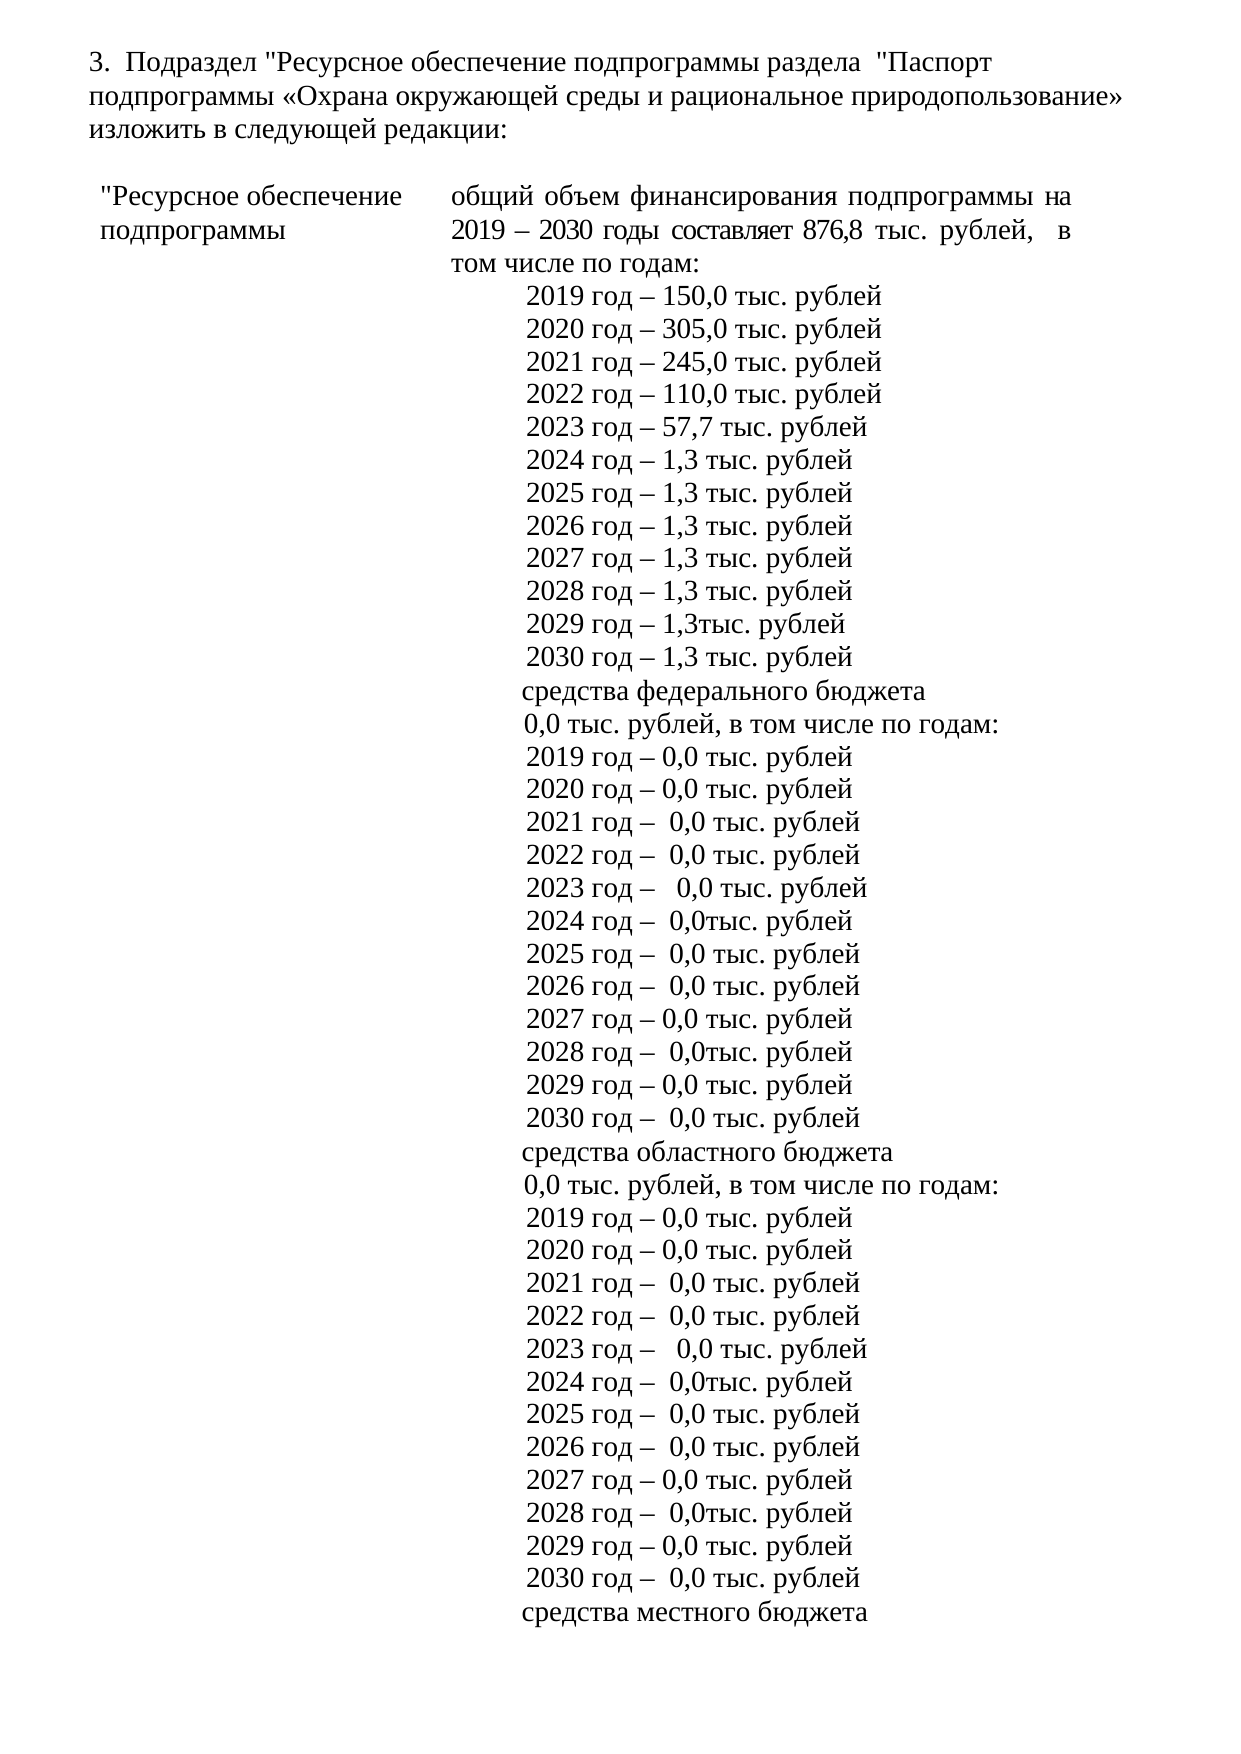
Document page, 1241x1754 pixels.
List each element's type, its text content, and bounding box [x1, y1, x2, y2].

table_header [440, 179, 1083, 1628]
text 3. Подраздел "Ресурсное обеспечение подпрограммы раздела "Паспорт подпрограммы «Охрана окружающей среды и рациональное природопользование» изложить в следующей редакции: [89, 44, 1181, 145]
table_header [89, 179, 439, 1628]
